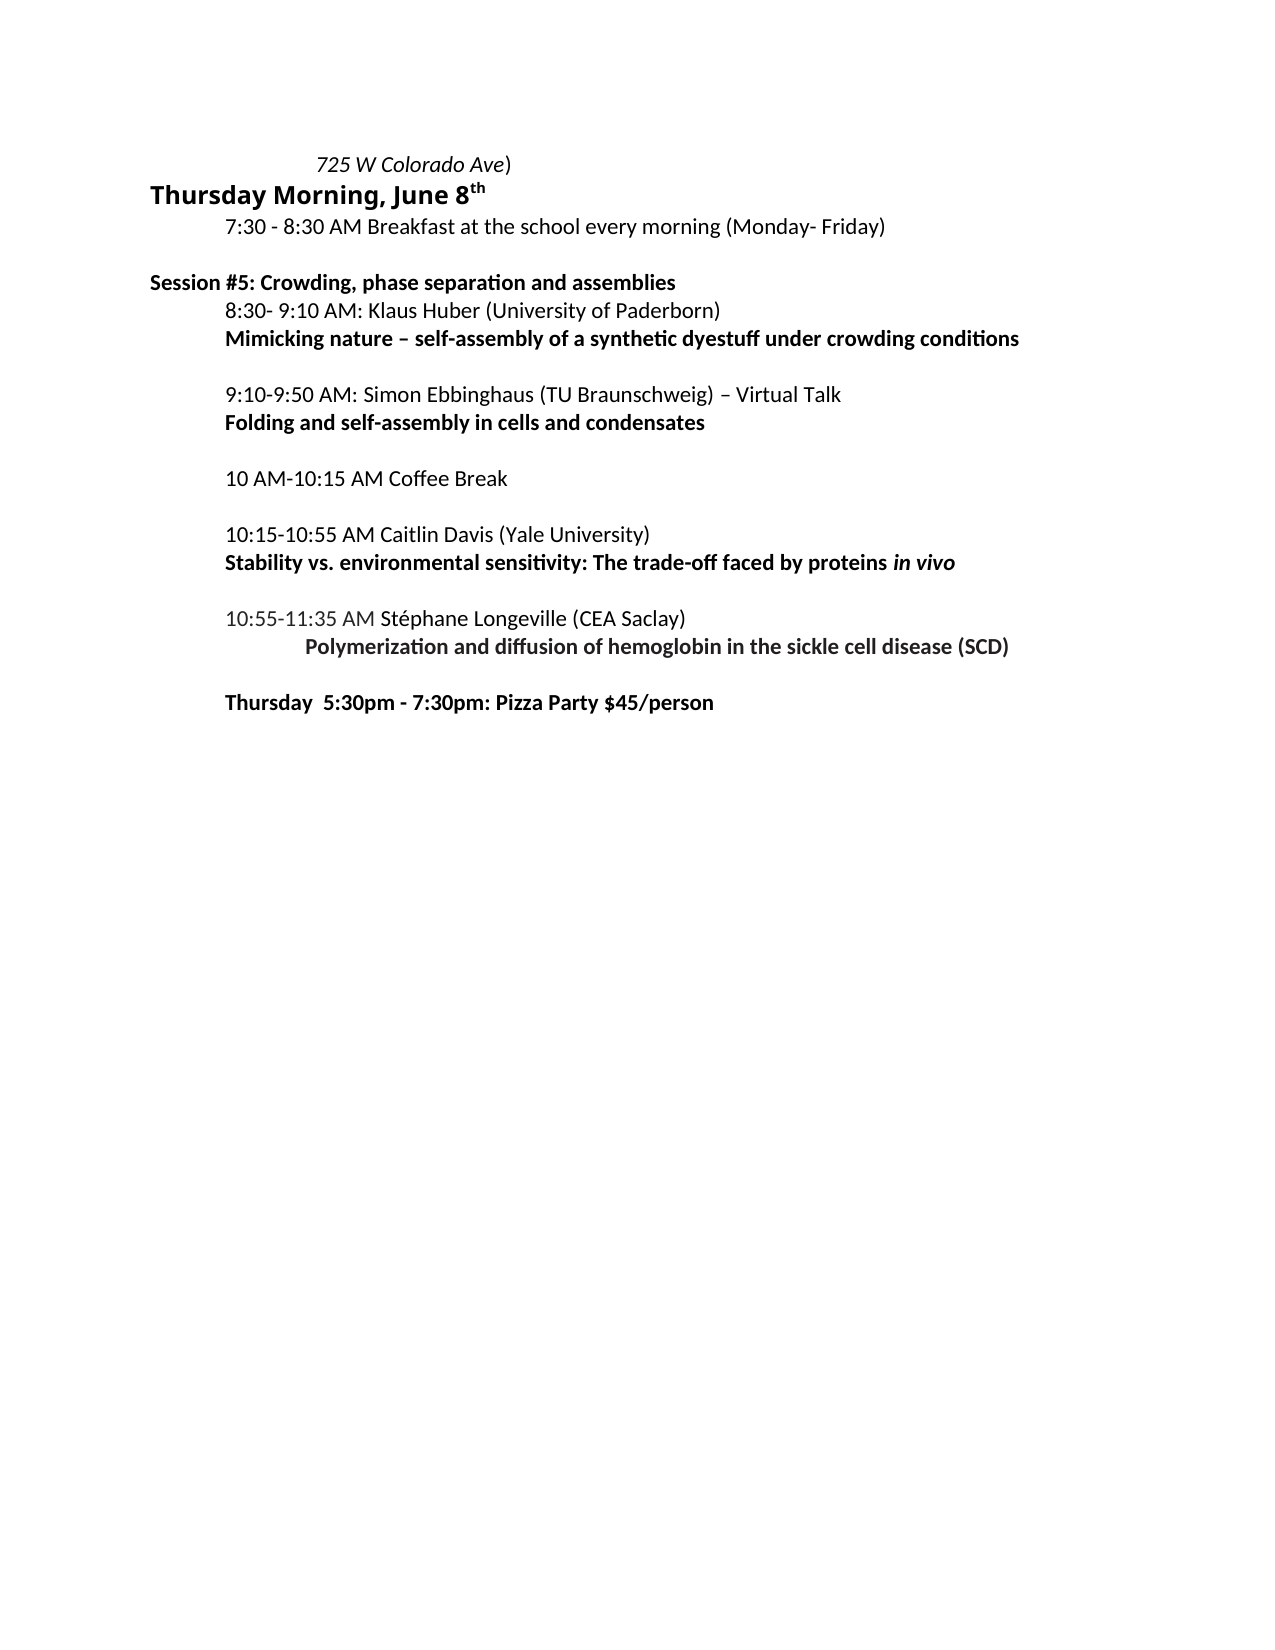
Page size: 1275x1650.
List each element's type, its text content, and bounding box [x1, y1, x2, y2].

text Mimicking nature – self-assembly of a synthetic dyestuff under crowding conditions [150, 324, 1125, 352]
text 10 AM-10:15 AM Coffee Break [150, 464, 1125, 492]
text 8:30- 9:10 AM: Klaus Huber (University of Paderborn) [225, 296, 1125, 324]
text Polymerization and diffusion of hemoglobin in the sickle cell disease (SCD) [225, 632, 1125, 660]
text Session #5: Crowding, phase separation and assemblies [150, 268, 1125, 296]
text 10:15-10:55 AM Caitlin Davis (Yale University) [150, 520, 1125, 548]
text Thursday 5:30pm - 7:30pm: Pizza Party $45/person [150, 688, 1125, 716]
text 9:10-9:50 AM: Simon Ebbinghaus (TU Braunschweig) – Virtual Talk [150, 380, 546, 408]
text 9:10-9:50 AM: Simon Ebbinghaus (TU Braunschweig) – Virtual Talk [714, 380, 1125, 408]
text 725 W Colorado Ave) [225, 150, 1125, 178]
text Thursday Morning, June 8th [150, 178, 1125, 212]
text 10:55-11:35 AM Stéphane Longeville (CEA Saclay) [150, 604, 1125, 632]
text Stability vs. environmental sensitivity: The trade-off faced by proteins in vivo [150, 548, 1125, 576]
text 7:30 - 8:30 AM Breakfast at the school every morning (Monday- Friday) [150, 212, 1125, 240]
text Folding and self-assembly in cells and condensates [150, 408, 1125, 436]
